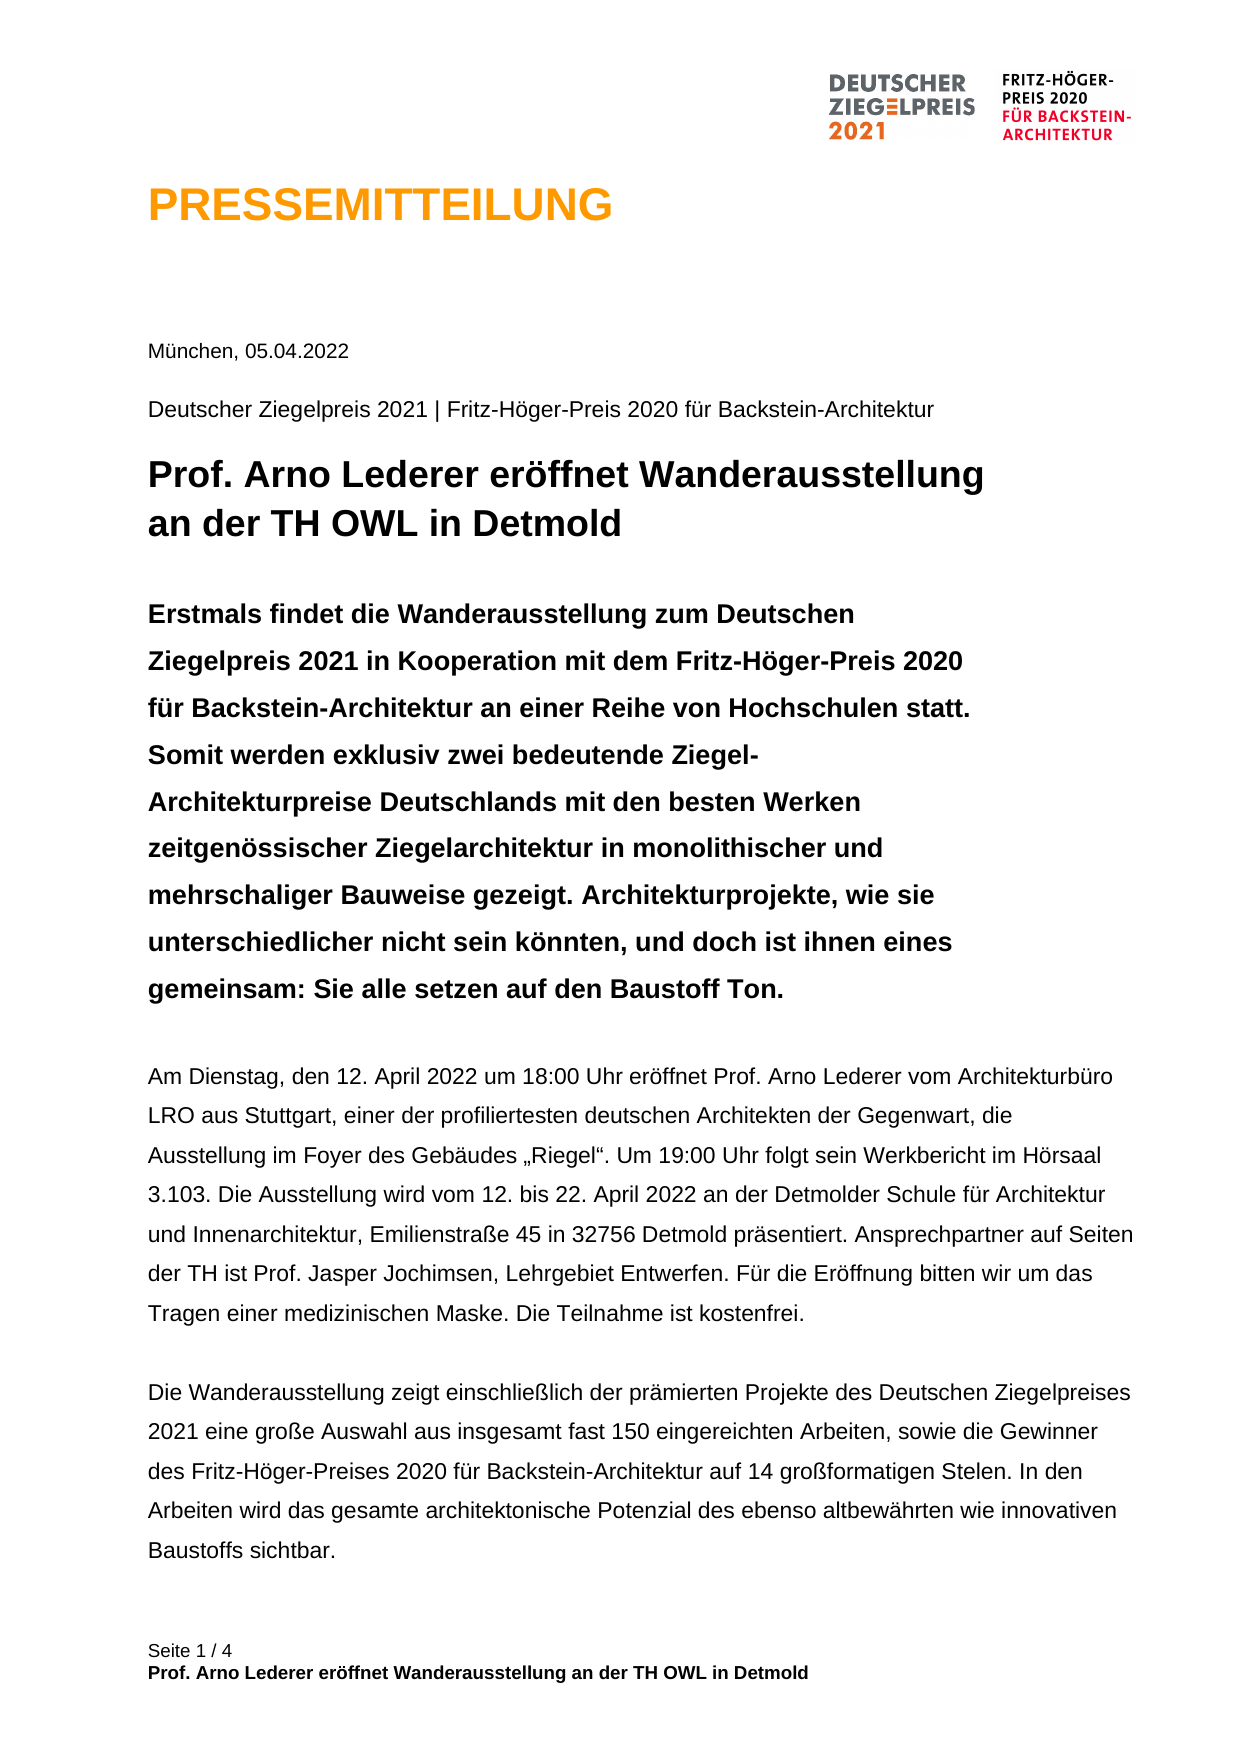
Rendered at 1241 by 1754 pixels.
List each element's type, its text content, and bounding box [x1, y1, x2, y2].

text Am Dienstag, den 12. April 2022 um 18:00 Uhr eröffnet Prof. Arno Lederer vom Architekturbüro LRO aus Stuttgart, einer der profiliertesten deutschen Architekten der Gegenwart, die Ausstellung im Foyer des Gebäudes „Riegel“. Um 19:00 Uhr folgt sein Werkbericht im Hörsaal 3.103. Die Ausstellung wird vom 12. bis 22. April 2022 an der Detmolder Schule für Architektur und Innenarchitektur, Emilienstraße 45 in 32756 Detmold präsentiert. Ansprechpartner auf Seiten der TH ist Prof. Jasper Jochimsen, Lehrgebiet Entwerfen. Für die Eröffnung bitten wir um das Tragen einer medizinischen Maske. Die Teilnahme ist kostenfrei. [148, 1063, 1137, 1326]
text PRESSEMITTEILUNG [148, 177, 1063, 230]
picture [828, 74, 975, 140]
text Die Wanderausstellung zeigt einschließlich der prämierten Projekte des Deutschen Ziegelpreises 2021 eine große Auswahl aus insgesamt fast 150 eingereichten Arbeiten, sowie die Gewinner des Fritz-Höger-Preises 2020 für Backstein-Architektur auf 14 großformatigen Stelen. In den Arbeiten wird das gesamte architektonische Potenzial des ebenso altbewährten wie innovativen Baustoffs sichtbar. [148, 1379, 1137, 1563]
text Deutscher Ziegelpreis 2021 | Fritz-Höger-Preis 2020 für Backstein-Architektur [148, 394, 1063, 423]
text Prof. Arno Lederer eröffnet Wanderausstellung an der TH OWL in Detmold [148, 452, 989, 545]
text München, 05.04.2022 [148, 335, 1063, 364]
text Erstmals findet die Wanderausstellung zum Deutschen Ziegelpreis 2021 in Kooperation mit dem Fritz-Höger-Preis 2020 für Backstein-Architektur an einer Reihe von Hochschulen statt. Somit werden exklusiv zwei bedeutende Ziegel-Architekturpreise Deutschlands mit den besten Werken zeitgenössischer Ziegelarchitektur in monolithischer und mehrschaliger Bauweise gezeigt. Architekturprojekte, wie sie unterschiedlicher nicht sein könnten, und doch ist ihnen eines gemeinsam: Sie alle setzen auf den Baustoff Ton. [148, 598, 974, 1004]
picture [993, 69, 1137, 145]
